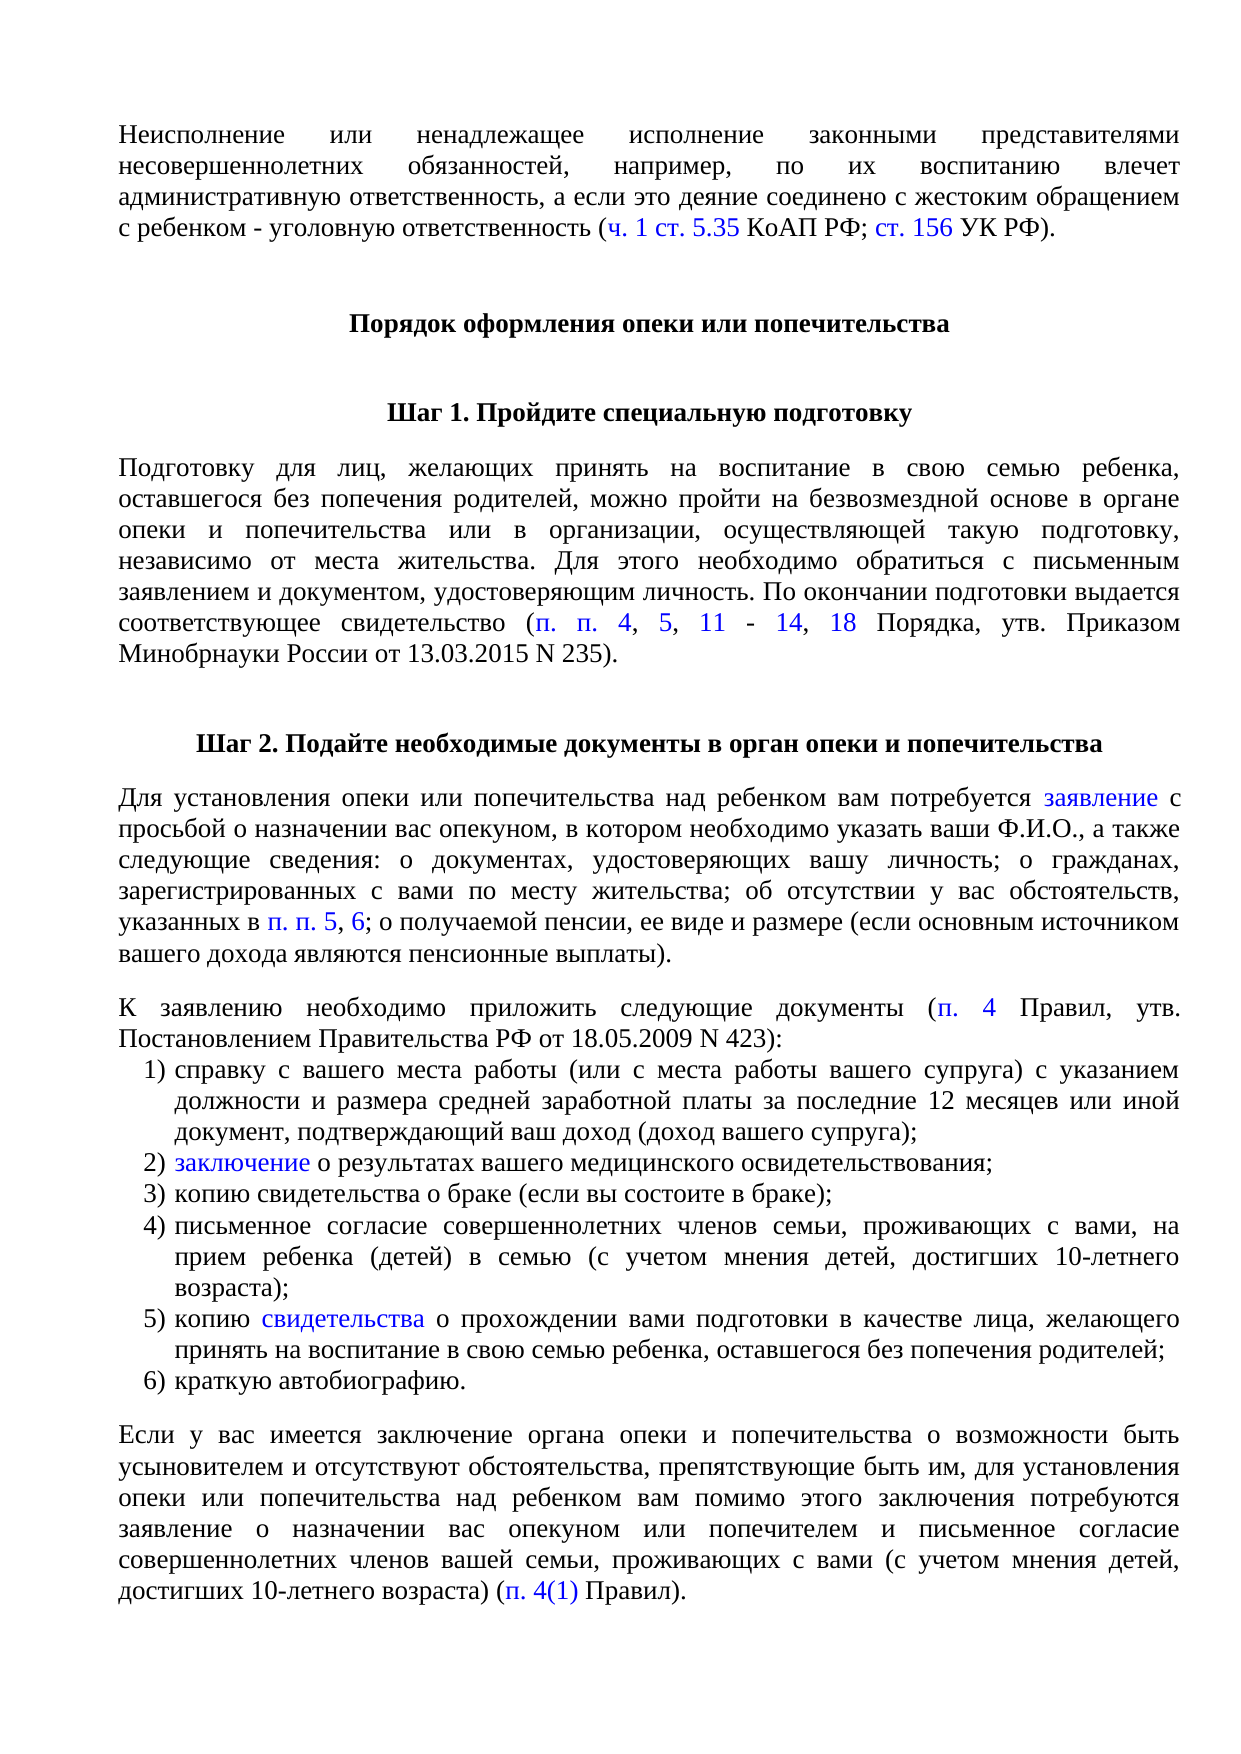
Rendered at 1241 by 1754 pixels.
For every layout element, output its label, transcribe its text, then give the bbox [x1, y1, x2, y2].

text К заявлению необходимо приложить следующие документы (п. 4 Правил, утв. Постановлением Правительства РФ от 18.05.2009 N 423): [118, 991, 1181, 1053]
list краткую автобиографию. [143, 1364, 1181, 1396]
text Если у вас имеется заключение органа опеки и попечительства о возможности быть усыновителем и отсутствуют обстоятельства, препятствующие быть им, для установления опеки или попечительства над ребенком вам помимо этого заключения потребуются заявление о назначении вас опекуном или попечителем и письменное согласие совершеннолетних членов вашей семьи, проживающих с вами (с учетом мнения детей, достигших 10-летнего возраста) (п. 4(1) Правил). [118, 1418, 1181, 1605]
list копию свидетельства о прохождении вами подготовки в качестве лица, желающего принять на воспитание в свою семью ребенка, оставшегося без попечения родителей; [143, 1302, 1181, 1364]
text Неисполнение или ненадлежащее исполнение законными представителями несовершеннолетних обязанностей, например, по их воспитанию влечет административную ответственность, а если это деяние соединено с жестоким обращением с ребенком - уголовную ответственность (ч. 1 ст. 5.35 КоАП РФ; ст. 156 УК РФ). [118, 118, 1181, 243]
text Для установления опеки или попечительства над ребенком вам потребуется заявление с просьбой о назначении вас опекуном, в котором необходимо указать ваши Ф.И.О., а также следующие сведения: о документах, удостоверяющих вашу личность; о гражданах, зарегистрированных с вами по месту жительства; об отсутствии у вас обстоятельств, указанных в п. п. 5, 6; о получаемой пенсии, ее виде и размере (если основным источником вашего дохода являются пенсионные выплаты). [118, 781, 1181, 968]
list письменное согласие совершеннолетних членов семьи, проживающих с вами, на прием ребенка (детей) в семью (с учетом мнения детей, достигших 10-летнего возраста); [143, 1209, 1181, 1302]
text Шаг 1. Пройдите специальную подготовку [118, 397, 1181, 428]
list копию свидетельства о браке (если вы состоите в браке); [143, 1178, 1181, 1209]
text Порядок оформления опеки или попечительства [118, 307, 1181, 338]
list заключение о результатах вашего медицинского освидетельствования; [143, 1146, 1181, 1178]
text Шаг 2. Подайте необходимые документы в орган опеки и попечительства [118, 727, 1181, 758]
text Подготовку для лиц, желающих принять на воспитание в свою семью ребенка, оставшегося без попечения родителей, можно пройти на безвозмездной основе в органе опеки и попечительства или в организации, осуществляющей такую подготовку, независимо от места жительства. Для этого необходимо обратиться с письменным заявлением и документом, удостоверяющим личность. По окончании подготовки выдается соответствующее свидетельство (п. п. 4, 5, 11 - 14, 18 Порядка, утв. Приказом Минобрнауки России от 13.03.2015 N 235). [118, 451, 1181, 669]
list справку с вашего места работы (или с места работы вашего супруга) с указанием должности и размера средней заработной платы за последние 12 месяцев или иной документ, подтверждающий ваш доход (доход вашего супруга); [143, 1053, 1181, 1146]
